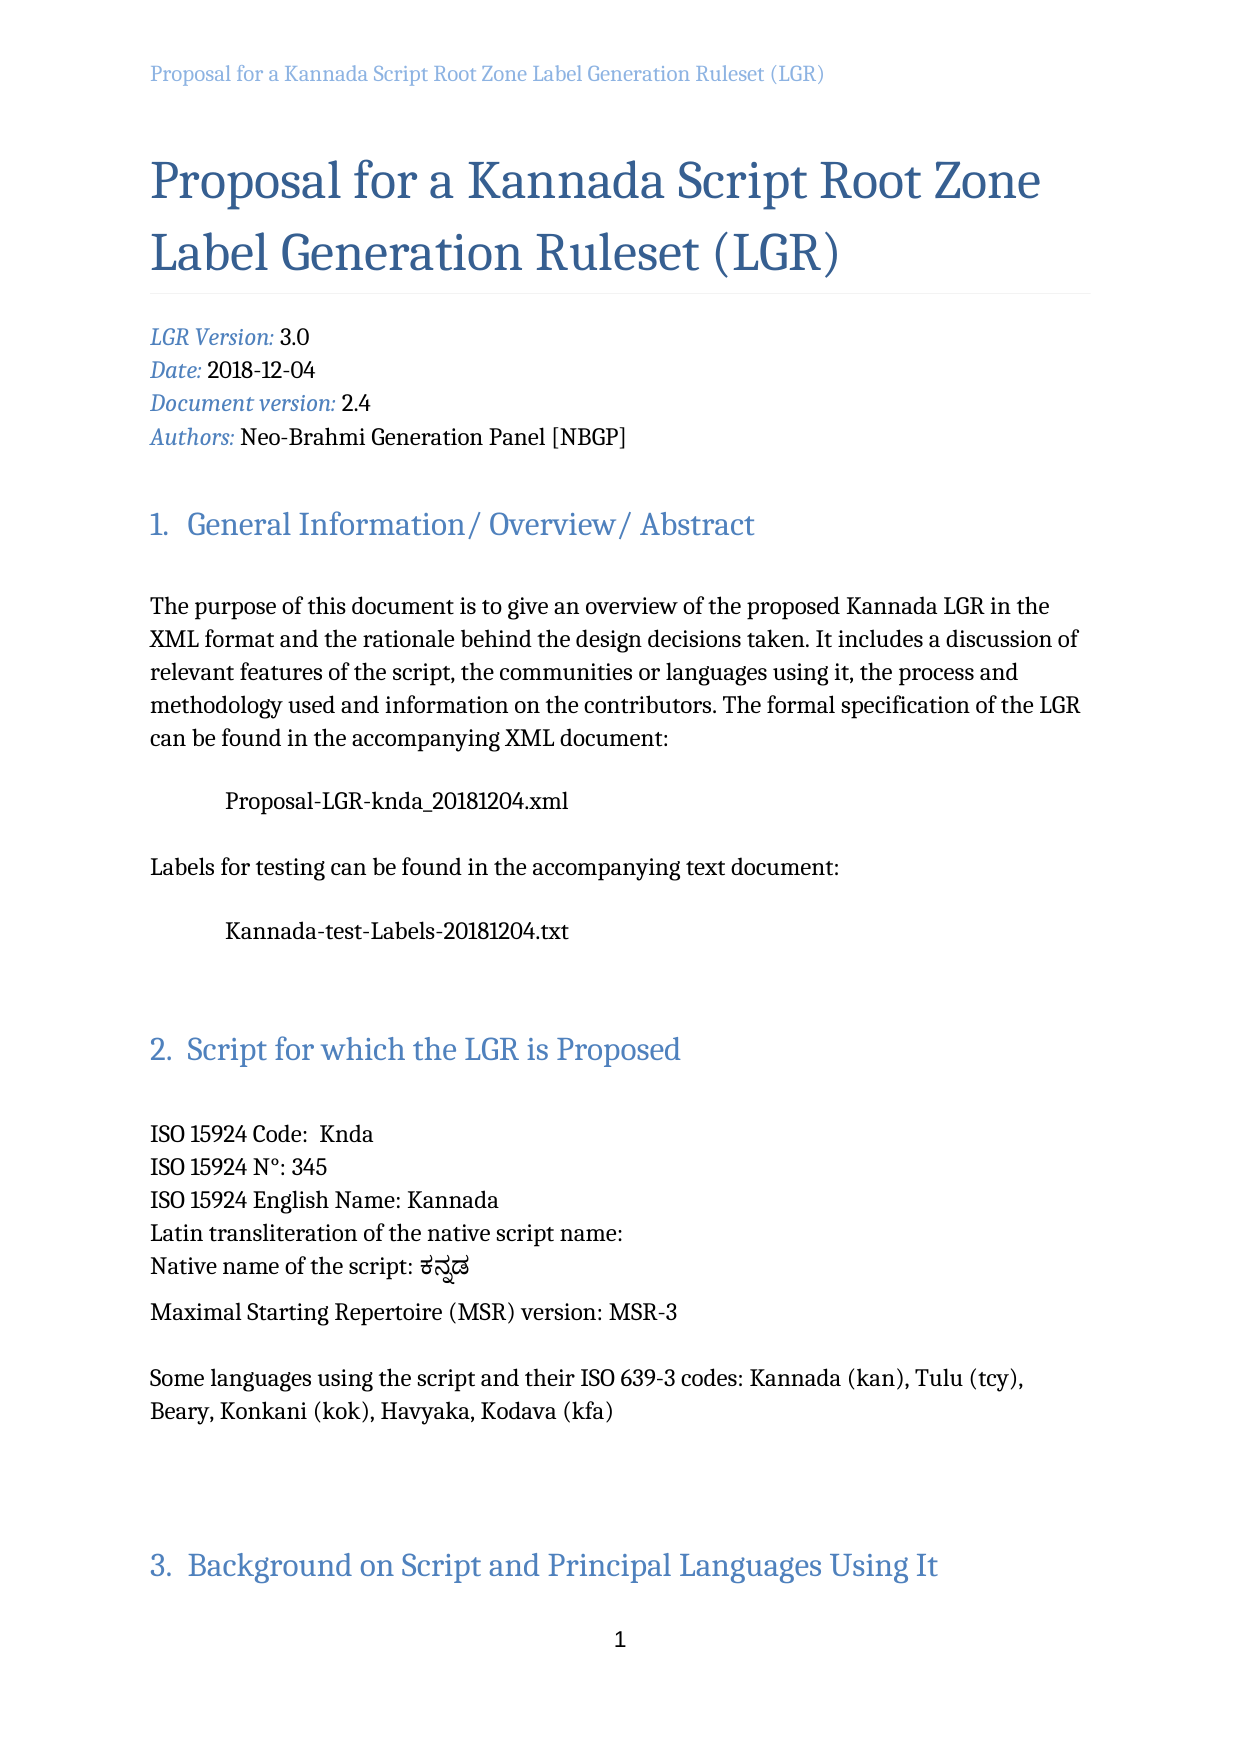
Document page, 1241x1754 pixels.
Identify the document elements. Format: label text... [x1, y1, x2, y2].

text Document version: 2.4 [150, 389, 1090, 418]
subtitle General Information/ Overview/ Abstract [150, 505, 1090, 544]
subtitle Background on Script and Principal Languages Using It [150, 1546, 1090, 1585]
text Maximal Starting Repertoire (MSR) version: MSR-3 [150, 1298, 1090, 1327]
text Authors: Neo-Brahmi Generation Panel [NBGP] [150, 422, 1090, 451]
title Proposal for a Kannada Script Root Zone Label Generation Ruleset (LGR) [150, 150, 1090, 284]
text ISO 15924 English Name: Kannada [150, 1186, 1090, 1214]
text LGR Version: 3.0 [150, 323, 1090, 352]
text Proposal-LGR-knda_20181204.xml [150, 787, 1090, 816]
text ISO 15924 N°: 345 [150, 1153, 1090, 1181]
text Native name of the script: ಕನ್ನಡ [150, 1252, 1090, 1292]
text The purpose of this document is to give an overview of the proposed Kannada LGR in the XML format and the rationale behind the design decisions taken. It includes a discussion of relevant features of the script, the communities or languages using it, the process and methodology used and information on the contributors. The formal specification of the LGR can be found in the accompanying XML document: [150, 592, 1090, 783]
text Labels for testing can be found in the accompanying text document: [150, 853, 1090, 882]
text Date: 2018-12-04 [150, 356, 1090, 385]
subtitle Script for which the LGR is Proposed [150, 1030, 1090, 1068]
text Kannada-test-Labels-20181204.txt [150, 917, 1090, 946]
text Some languages using the script and their ISO 639-3 codes: Kannada (kan), Tulu (tcy), Beary, Konkani (kok), Havyaka, Kodava (kfa) [150, 1364, 1090, 1426]
text ISO 15924 Code: Knda [150, 1119, 1090, 1148]
text Latin transliteration of the native script name: [150, 1219, 1090, 1247]
